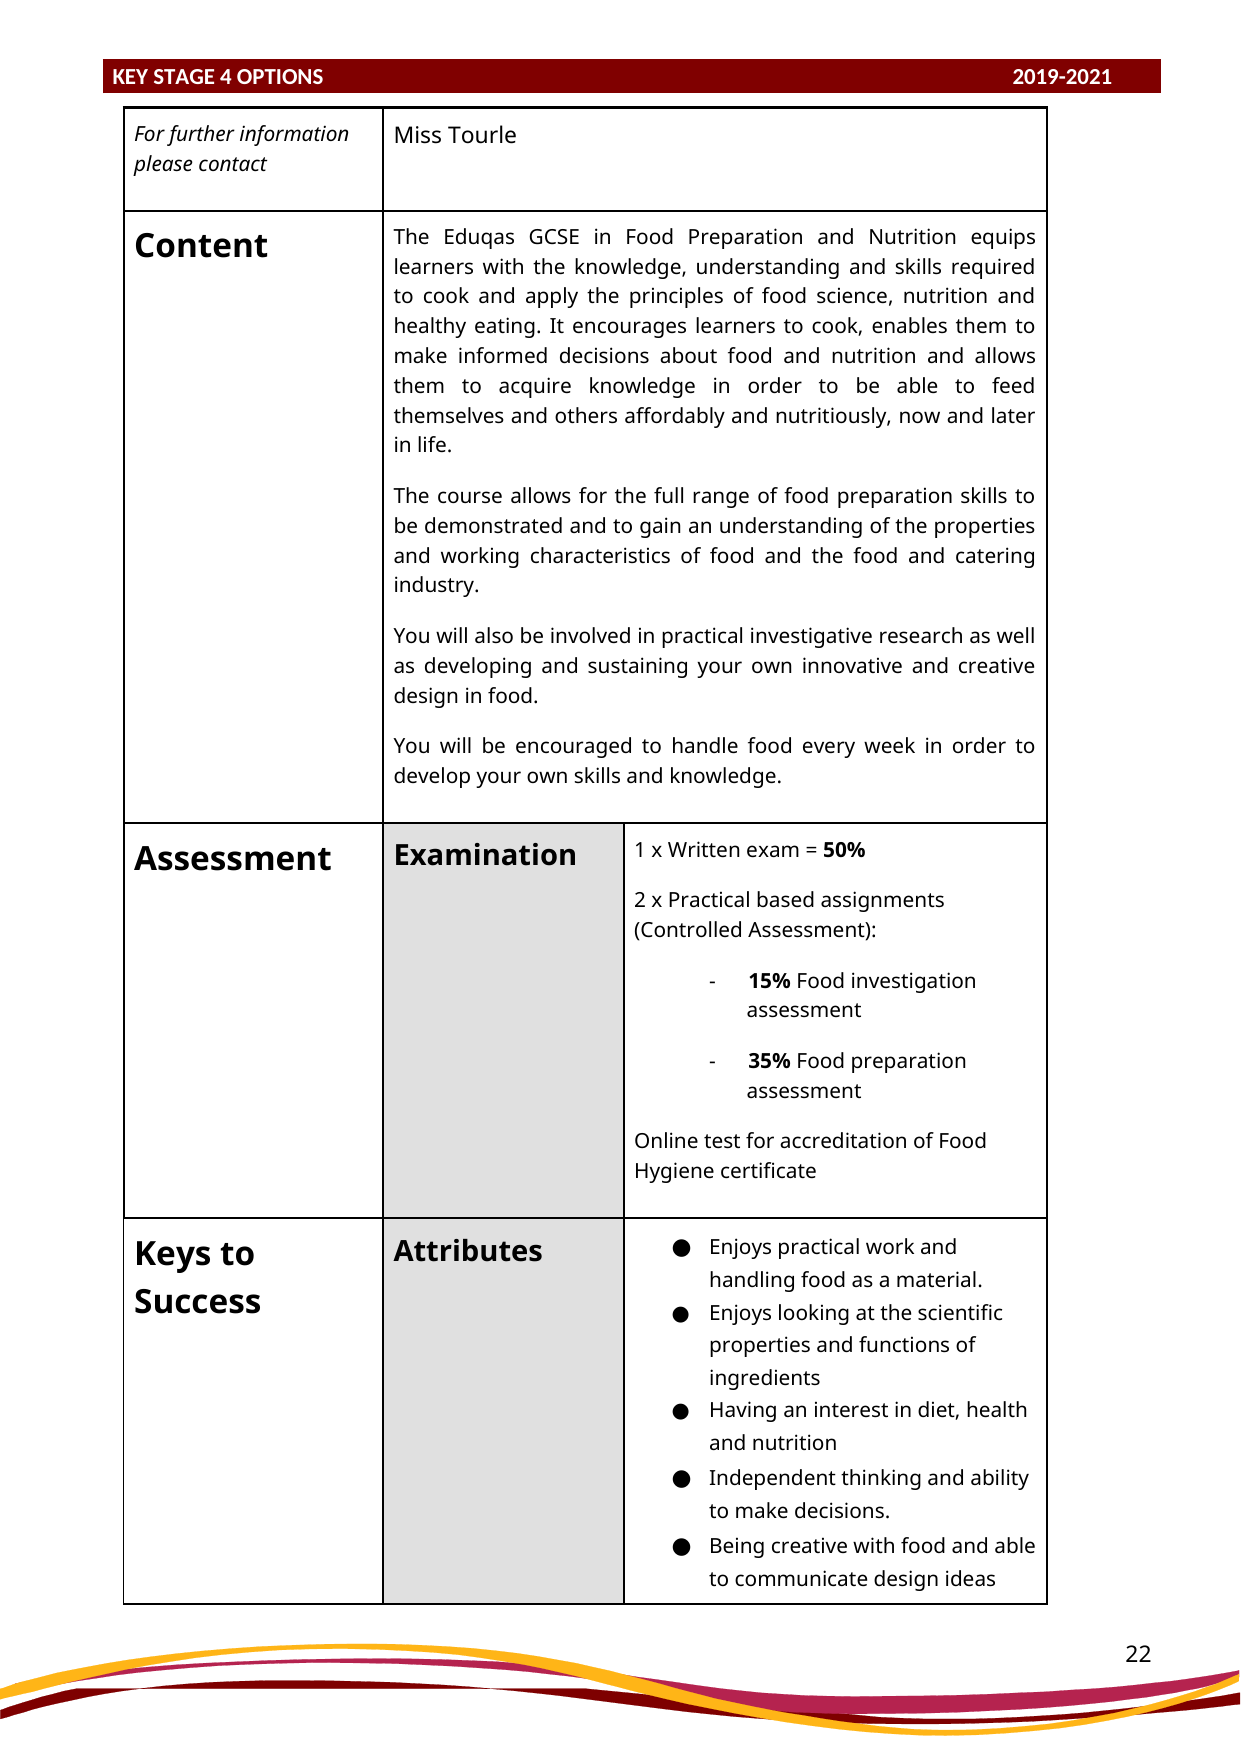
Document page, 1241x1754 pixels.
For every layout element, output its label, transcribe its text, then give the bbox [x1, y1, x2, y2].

table_cell Miss Tourle [384, 109, 1046, 209]
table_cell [625, 1219, 1046, 1603]
table_cell Content [125, 212, 382, 822]
table_cell Examination [384, 824, 623, 1217]
table_cell The Eduqas GCSE in Food Preparation and Nutrition equips learners with the knowledge, understanding and skills required to cook and apply the principles of food science, nutrition and healthy eating. It encourages learners to cook, enables them to make informed decisions about food and nutrition and allows them to acquire knowledge in order to be able to feed themselves and others affordably and nutritiously, now and later in life. The course allows for the full range of food preparation skills to be demonstrated and to gain an understanding of the properties and working characteristics of food and the food and catering industry. You will also be involved in practical investigative research as well as developing and sustaining your own innovative and creative design in food. You will be encouraged to handle food every week in order to develop your own skills and knowledge. [384, 212, 1046, 822]
table_cell Keys to Success [124, 1219, 382, 1603]
table_cell 1 x Written exam = 50% 2 x Practical based assignments (Controlled Assessment): - 15% Food investigation assessment - 35% Food preparation assessment Online test for accreditation of Food Hygiene certificate [625, 824, 1046, 1217]
table_cell Assessment [125, 824, 382, 1217]
table_cell Attributes [384, 1219, 623, 1603]
table_cell For further information please contact [125, 109, 382, 209]
